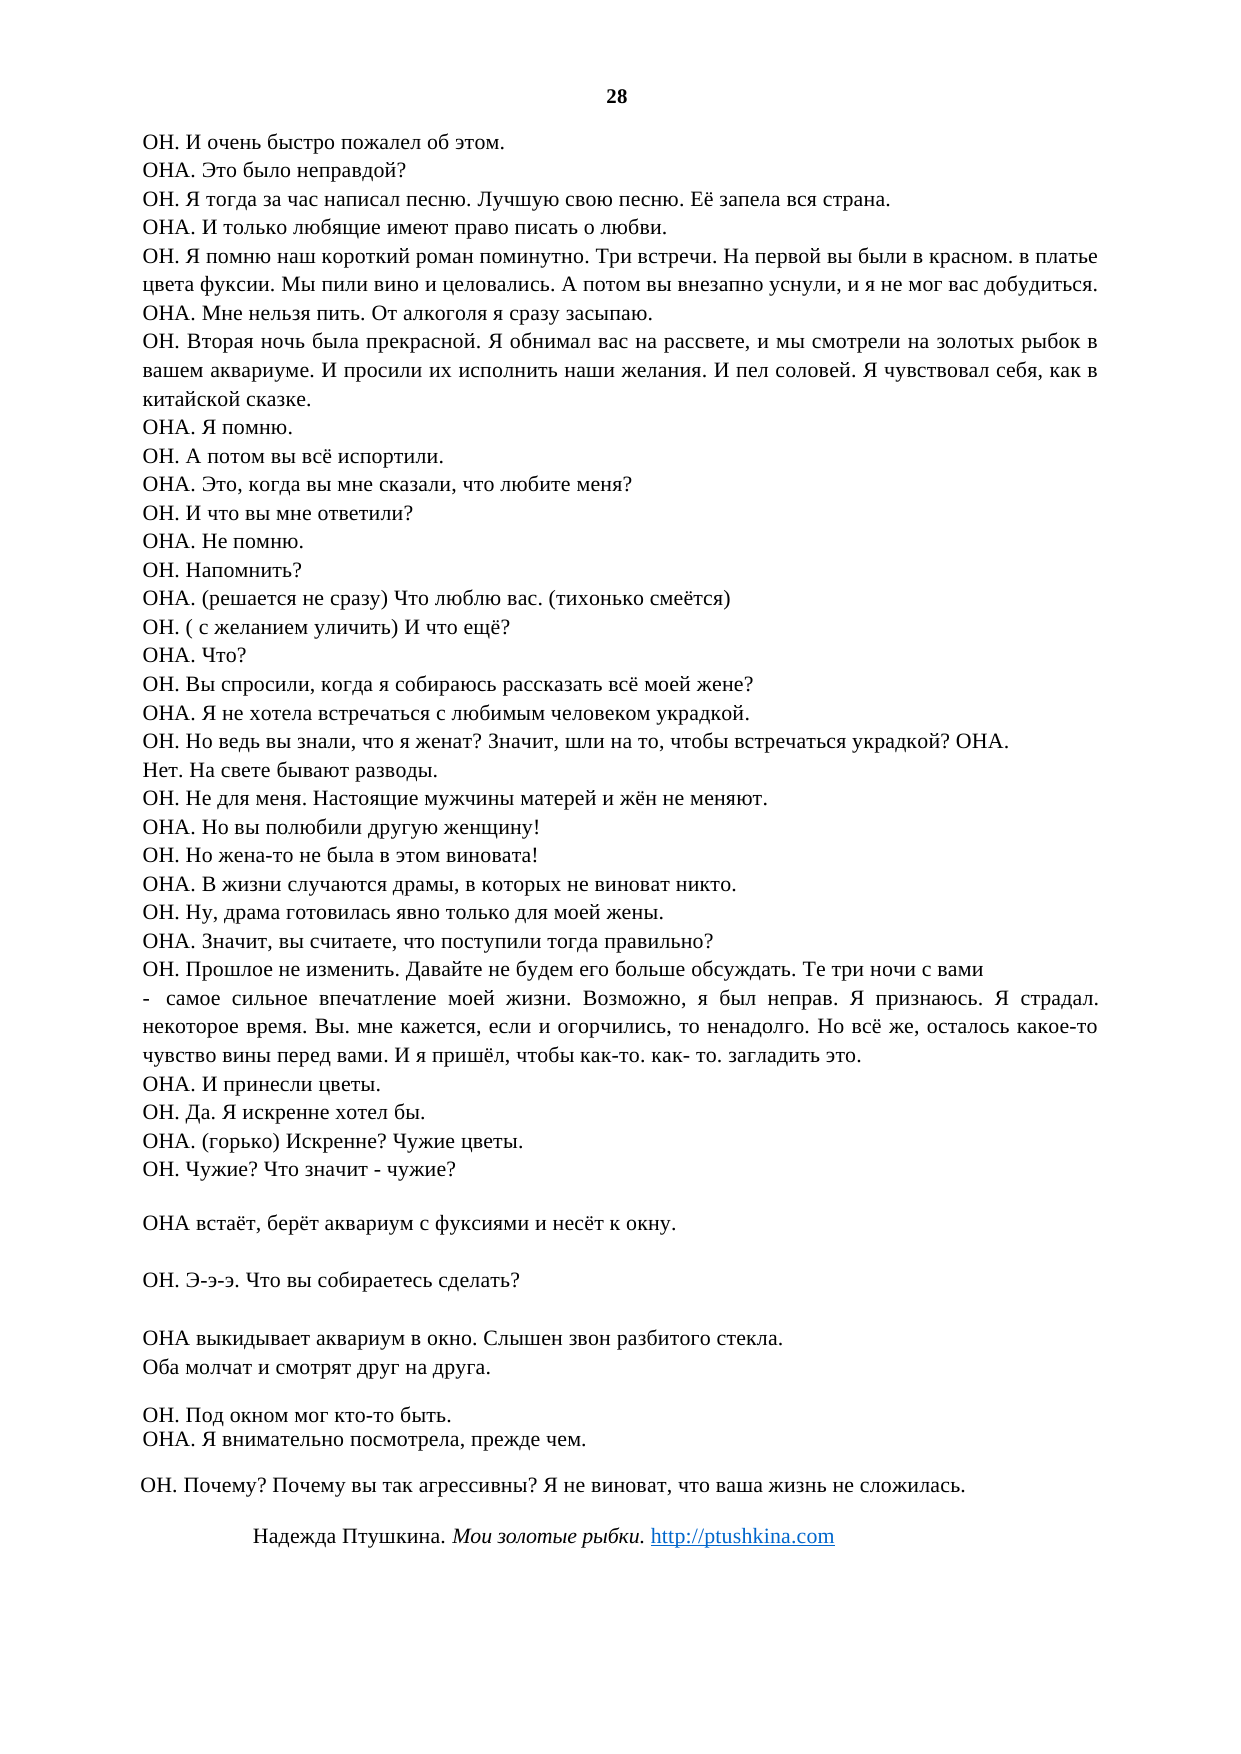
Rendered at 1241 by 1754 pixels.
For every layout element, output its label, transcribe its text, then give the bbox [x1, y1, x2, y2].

text ОН. Ну, драма готовилась явно только для моей жены. [142, 897, 1101, 925]
text ОНА. И принесли цветы. [142, 1068, 1101, 1097]
text ОНА. И только любящие имеют право писать о любви. [142, 212, 1101, 240]
list самое сильное впечатление моей жизни. Возможно, я был неправ. Я признаюсь. Я страдал. некоторое время. Вы. мне кажется, если и огорчились, то ненадолго. Но всё же, осталось какое-то чувство вины перед вами. И я пришёл, чтобы как-то. как- то. загладить это. [142, 982, 1101, 1068]
text ОН. Напомнить? [142, 554, 1101, 583]
text ОН. Но жена-то не была в этом виновата! [142, 840, 1101, 868]
text ОНА. Что? [142, 640, 1101, 668]
text ОНА. Но вы полюбили другую женщину! [142, 811, 1101, 840]
text ОНА. В жизни случаются драмы, в которых не виноват никто. [142, 868, 1101, 897]
text ОНА встаёт, берёт аквариум с фуксиями и несёт к окну. [142, 1184, 1101, 1242]
text ОН. И очень быстро пожалел об этом. [142, 126, 1101, 155]
text ОН. Под окном мог кто-то быть. [142, 1405, 1101, 1427]
text ОНА. (горько) Искренне? Чужие цветы. [142, 1125, 1101, 1154]
text ОНА. (решается не сразу) Что люблю вас. (тихонько смеётся) [142, 583, 1101, 611]
text ОН. Чужие? Что значит - чужие? [142, 1154, 1101, 1182]
text ОНА. Значит, вы считаете, что поступили тогда правильно? [142, 925, 1101, 954]
text ОНА. Я внимательно посмотрела, прежде чем. [142, 1429, 1101, 1451]
text ОН. Я тогда за час написал песню. Лучшую свою песню. Её запела вся страна. [142, 183, 1101, 212]
text ОН. Вторая ночь была прекрасной. Я обнимал вас на рассвете, и мы смотрели на золотых рыбок в вашем аквариуме. И просили их исполнить наши желания. И пел соловей. Я чувствовал себя, как в китайской сказке. [142, 326, 1101, 412]
text ОНА. Это, когда вы мне сказали, что любите меня? [142, 469, 1101, 497]
text ОНА. Это было неправдой? [142, 155, 1101, 183]
text ОН. Но ведь вы знали, что я женат? Значит, шли на то, чтобы встречаться украдкой? ОНА. Нет. На свете бывают разводы. [142, 726, 1055, 783]
text ОН. Да. Я искренне хотел бы. [142, 1097, 1101, 1125]
text ОН. А потом вы всё испортили. [142, 440, 1101, 469]
text ОН. Не для меня. Настоящие мужчины матерей и жён не меняют. [142, 783, 1101, 811]
text ОНА. Я помню. [142, 412, 1101, 440]
text ОН. Вы спросили, когда я собираюсь рассказать всё моей жене? [142, 668, 1101, 697]
text ОНА. Я не хотела встречаться с любимым человеком украдкой. [142, 697, 1101, 726]
text ОНА. Мне нельзя пить. От алкоголя я сразу засыпаю. [142, 297, 1101, 326]
text ОН. Почему? Почему вы так агрессивны? Я не виноват, что ваша жизнь не сложилась. Надежда Птушкина. Мои золотые рыбки. http://ptushkina.com [140, 1451, 1055, 1554]
text ОН. Прошлое не изменить. Давайте не будем его больше обсуждать. Те три ночи с вами [142, 954, 1101, 982]
text ОН. ( с желанием уличить) И что ещё? [142, 611, 1101, 640]
text ОН. И что вы мне ответили? [142, 497, 1101, 526]
text Оба молчат и смотрят друг на друга. [142, 1357, 1101, 1378]
text ОН. Э-э-э. Что вы собираетесь сделать? [142, 1242, 1101, 1299]
text ОН. Я помню наш короткий роман поминутно. Три встречи. На первой вы были в красном. в платье цвета фуксии. Мы пили вино и целовались. А потом вы внезапно уснули, и я не мог вас добудиться. [142, 240, 1101, 297]
text 28 [606, 87, 627, 108]
text ОНА выкидывает аквариум в окно. Слышен звон разбитого стекла. [142, 1299, 1101, 1357]
text ОНА. Не помню. [142, 526, 1101, 554]
